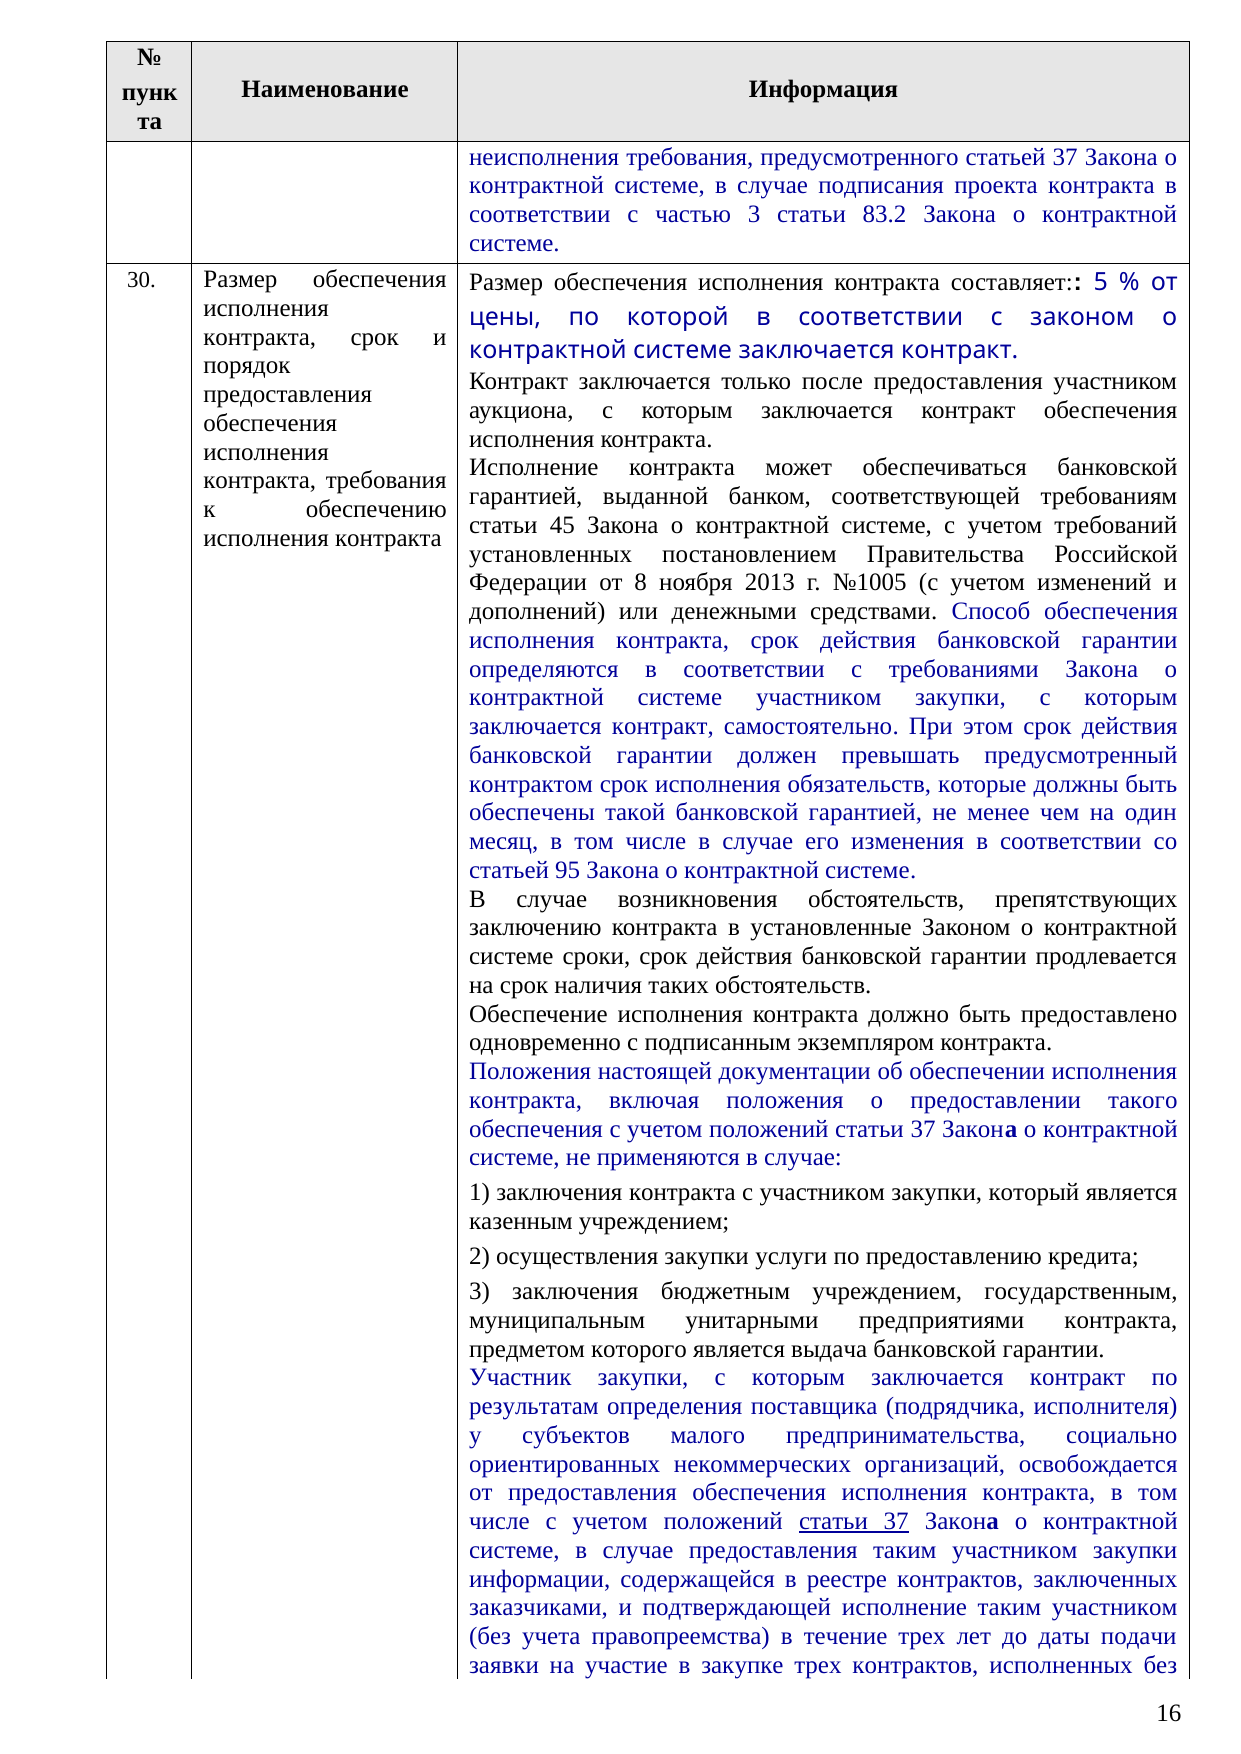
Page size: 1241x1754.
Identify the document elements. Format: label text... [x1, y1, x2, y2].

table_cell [192, 142, 457, 263]
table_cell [192, 264, 457, 1679]
table_header Наименование [192, 42, 457, 141]
table_cell [107, 264, 191, 1679]
table_cell [107, 142, 191, 263]
table_header Информация [458, 42, 1189, 141]
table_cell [458, 142, 1189, 263]
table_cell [458, 264, 1189, 1679]
table_header № пункта [107, 42, 191, 141]
